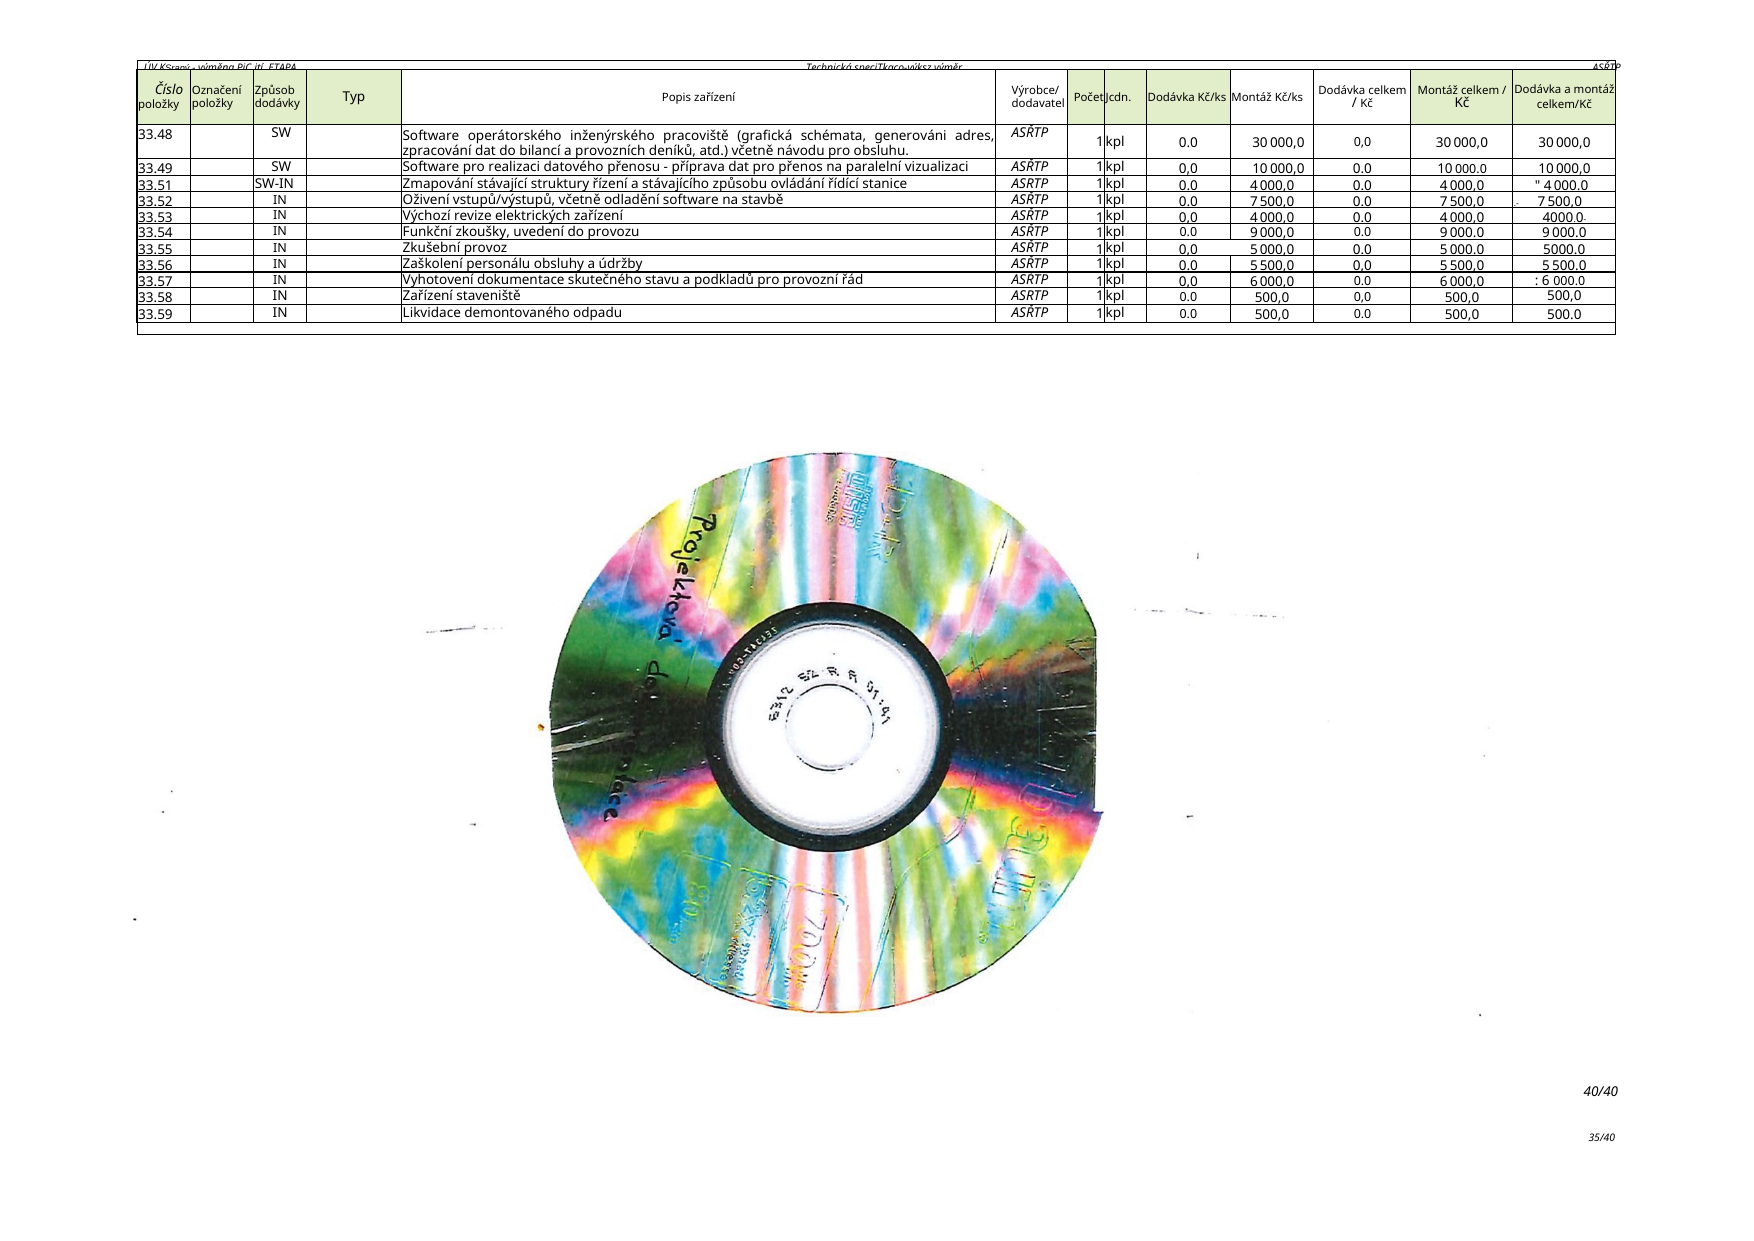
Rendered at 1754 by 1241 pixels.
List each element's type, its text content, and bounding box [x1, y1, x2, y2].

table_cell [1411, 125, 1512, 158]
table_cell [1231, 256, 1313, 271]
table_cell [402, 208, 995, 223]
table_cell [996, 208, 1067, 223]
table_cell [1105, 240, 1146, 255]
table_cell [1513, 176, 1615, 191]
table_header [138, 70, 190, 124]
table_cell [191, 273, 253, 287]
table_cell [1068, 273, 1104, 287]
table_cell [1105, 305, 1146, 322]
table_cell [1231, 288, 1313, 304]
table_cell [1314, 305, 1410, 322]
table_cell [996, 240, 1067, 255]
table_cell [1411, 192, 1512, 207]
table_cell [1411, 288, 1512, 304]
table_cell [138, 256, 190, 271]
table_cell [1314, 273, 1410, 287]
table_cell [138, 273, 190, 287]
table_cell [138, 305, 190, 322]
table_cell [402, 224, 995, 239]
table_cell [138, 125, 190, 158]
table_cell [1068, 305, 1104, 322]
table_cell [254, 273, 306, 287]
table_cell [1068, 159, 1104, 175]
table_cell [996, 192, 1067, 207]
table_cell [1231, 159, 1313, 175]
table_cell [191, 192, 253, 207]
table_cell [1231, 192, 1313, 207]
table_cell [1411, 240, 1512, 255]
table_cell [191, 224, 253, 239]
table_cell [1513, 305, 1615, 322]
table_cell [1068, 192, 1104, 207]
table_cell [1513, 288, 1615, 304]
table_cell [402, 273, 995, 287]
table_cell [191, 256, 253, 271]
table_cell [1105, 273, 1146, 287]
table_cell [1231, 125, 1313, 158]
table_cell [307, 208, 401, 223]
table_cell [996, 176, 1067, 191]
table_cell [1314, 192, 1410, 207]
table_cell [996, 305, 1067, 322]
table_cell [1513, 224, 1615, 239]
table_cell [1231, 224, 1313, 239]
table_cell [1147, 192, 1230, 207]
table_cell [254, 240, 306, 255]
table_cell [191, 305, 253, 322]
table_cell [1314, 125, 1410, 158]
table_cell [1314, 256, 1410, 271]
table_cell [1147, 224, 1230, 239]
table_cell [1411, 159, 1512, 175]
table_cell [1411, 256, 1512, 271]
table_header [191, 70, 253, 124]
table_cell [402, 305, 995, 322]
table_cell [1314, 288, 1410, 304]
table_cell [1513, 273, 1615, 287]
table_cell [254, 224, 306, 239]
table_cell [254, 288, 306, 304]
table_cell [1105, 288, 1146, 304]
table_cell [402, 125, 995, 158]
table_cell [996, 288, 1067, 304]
picture [133, 451, 1490, 1017]
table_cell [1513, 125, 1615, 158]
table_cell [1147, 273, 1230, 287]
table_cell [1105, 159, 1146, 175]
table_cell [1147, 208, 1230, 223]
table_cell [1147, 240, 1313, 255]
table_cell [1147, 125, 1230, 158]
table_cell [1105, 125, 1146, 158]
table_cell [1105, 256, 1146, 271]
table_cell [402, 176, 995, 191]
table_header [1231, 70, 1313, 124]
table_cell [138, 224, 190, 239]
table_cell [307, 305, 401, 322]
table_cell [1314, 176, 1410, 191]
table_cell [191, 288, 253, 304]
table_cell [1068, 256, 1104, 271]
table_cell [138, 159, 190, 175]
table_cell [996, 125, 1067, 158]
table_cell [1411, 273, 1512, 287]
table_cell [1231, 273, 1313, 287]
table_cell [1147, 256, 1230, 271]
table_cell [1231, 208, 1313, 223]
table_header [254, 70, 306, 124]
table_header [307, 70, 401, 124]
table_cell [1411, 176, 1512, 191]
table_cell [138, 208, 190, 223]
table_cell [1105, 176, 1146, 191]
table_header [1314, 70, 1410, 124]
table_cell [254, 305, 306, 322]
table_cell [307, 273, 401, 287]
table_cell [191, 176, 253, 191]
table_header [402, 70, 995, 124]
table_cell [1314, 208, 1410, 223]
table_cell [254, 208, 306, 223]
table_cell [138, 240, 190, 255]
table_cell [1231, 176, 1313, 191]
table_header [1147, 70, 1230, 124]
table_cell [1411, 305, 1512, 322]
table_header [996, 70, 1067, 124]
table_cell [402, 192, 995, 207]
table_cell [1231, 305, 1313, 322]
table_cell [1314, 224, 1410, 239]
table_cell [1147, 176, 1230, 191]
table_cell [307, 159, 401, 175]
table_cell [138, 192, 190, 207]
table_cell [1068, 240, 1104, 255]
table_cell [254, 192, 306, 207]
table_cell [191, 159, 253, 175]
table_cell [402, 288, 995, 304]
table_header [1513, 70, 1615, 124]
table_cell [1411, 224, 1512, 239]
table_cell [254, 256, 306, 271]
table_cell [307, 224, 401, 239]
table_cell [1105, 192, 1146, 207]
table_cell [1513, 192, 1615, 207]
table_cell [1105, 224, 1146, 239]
text 40/40 [133, 1084, 1619, 1099]
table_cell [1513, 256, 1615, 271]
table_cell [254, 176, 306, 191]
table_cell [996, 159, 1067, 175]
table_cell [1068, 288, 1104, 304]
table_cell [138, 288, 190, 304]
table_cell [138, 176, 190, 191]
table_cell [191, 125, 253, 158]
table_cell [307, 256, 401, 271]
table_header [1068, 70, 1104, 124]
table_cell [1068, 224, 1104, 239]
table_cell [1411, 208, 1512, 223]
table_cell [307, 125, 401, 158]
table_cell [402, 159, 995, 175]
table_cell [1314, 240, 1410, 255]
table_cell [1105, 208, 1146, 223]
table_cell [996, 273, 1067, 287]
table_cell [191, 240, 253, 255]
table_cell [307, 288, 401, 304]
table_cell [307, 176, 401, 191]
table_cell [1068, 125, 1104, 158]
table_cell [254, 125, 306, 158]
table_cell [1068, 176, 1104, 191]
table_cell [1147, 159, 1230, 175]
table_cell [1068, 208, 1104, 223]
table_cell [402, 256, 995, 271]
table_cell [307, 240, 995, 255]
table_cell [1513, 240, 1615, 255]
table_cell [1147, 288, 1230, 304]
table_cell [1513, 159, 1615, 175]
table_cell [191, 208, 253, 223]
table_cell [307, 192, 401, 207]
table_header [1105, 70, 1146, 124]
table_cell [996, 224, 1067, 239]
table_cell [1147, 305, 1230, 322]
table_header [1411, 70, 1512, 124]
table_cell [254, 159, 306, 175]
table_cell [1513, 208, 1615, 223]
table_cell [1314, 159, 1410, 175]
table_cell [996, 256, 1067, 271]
